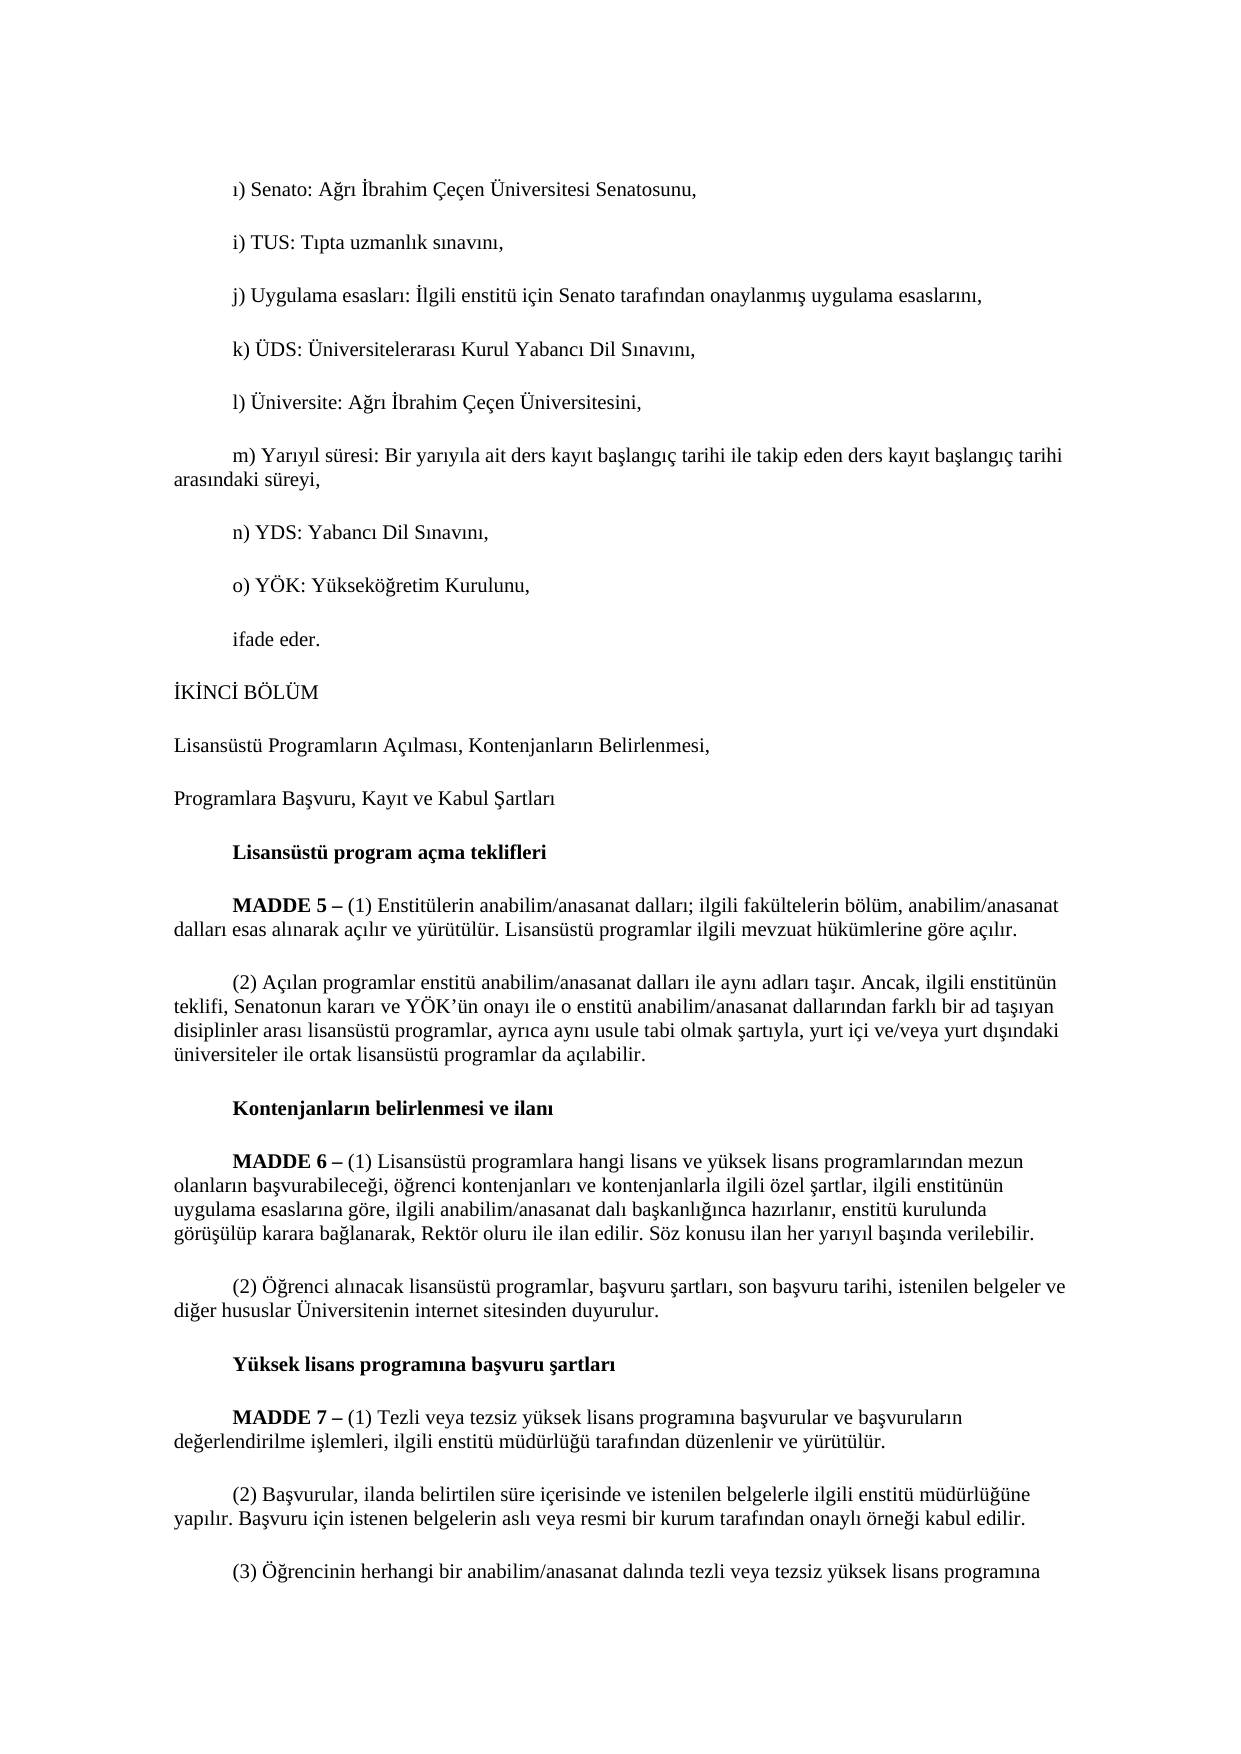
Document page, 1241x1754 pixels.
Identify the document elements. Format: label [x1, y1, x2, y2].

table_header [146, 148, 1094, 1583]
